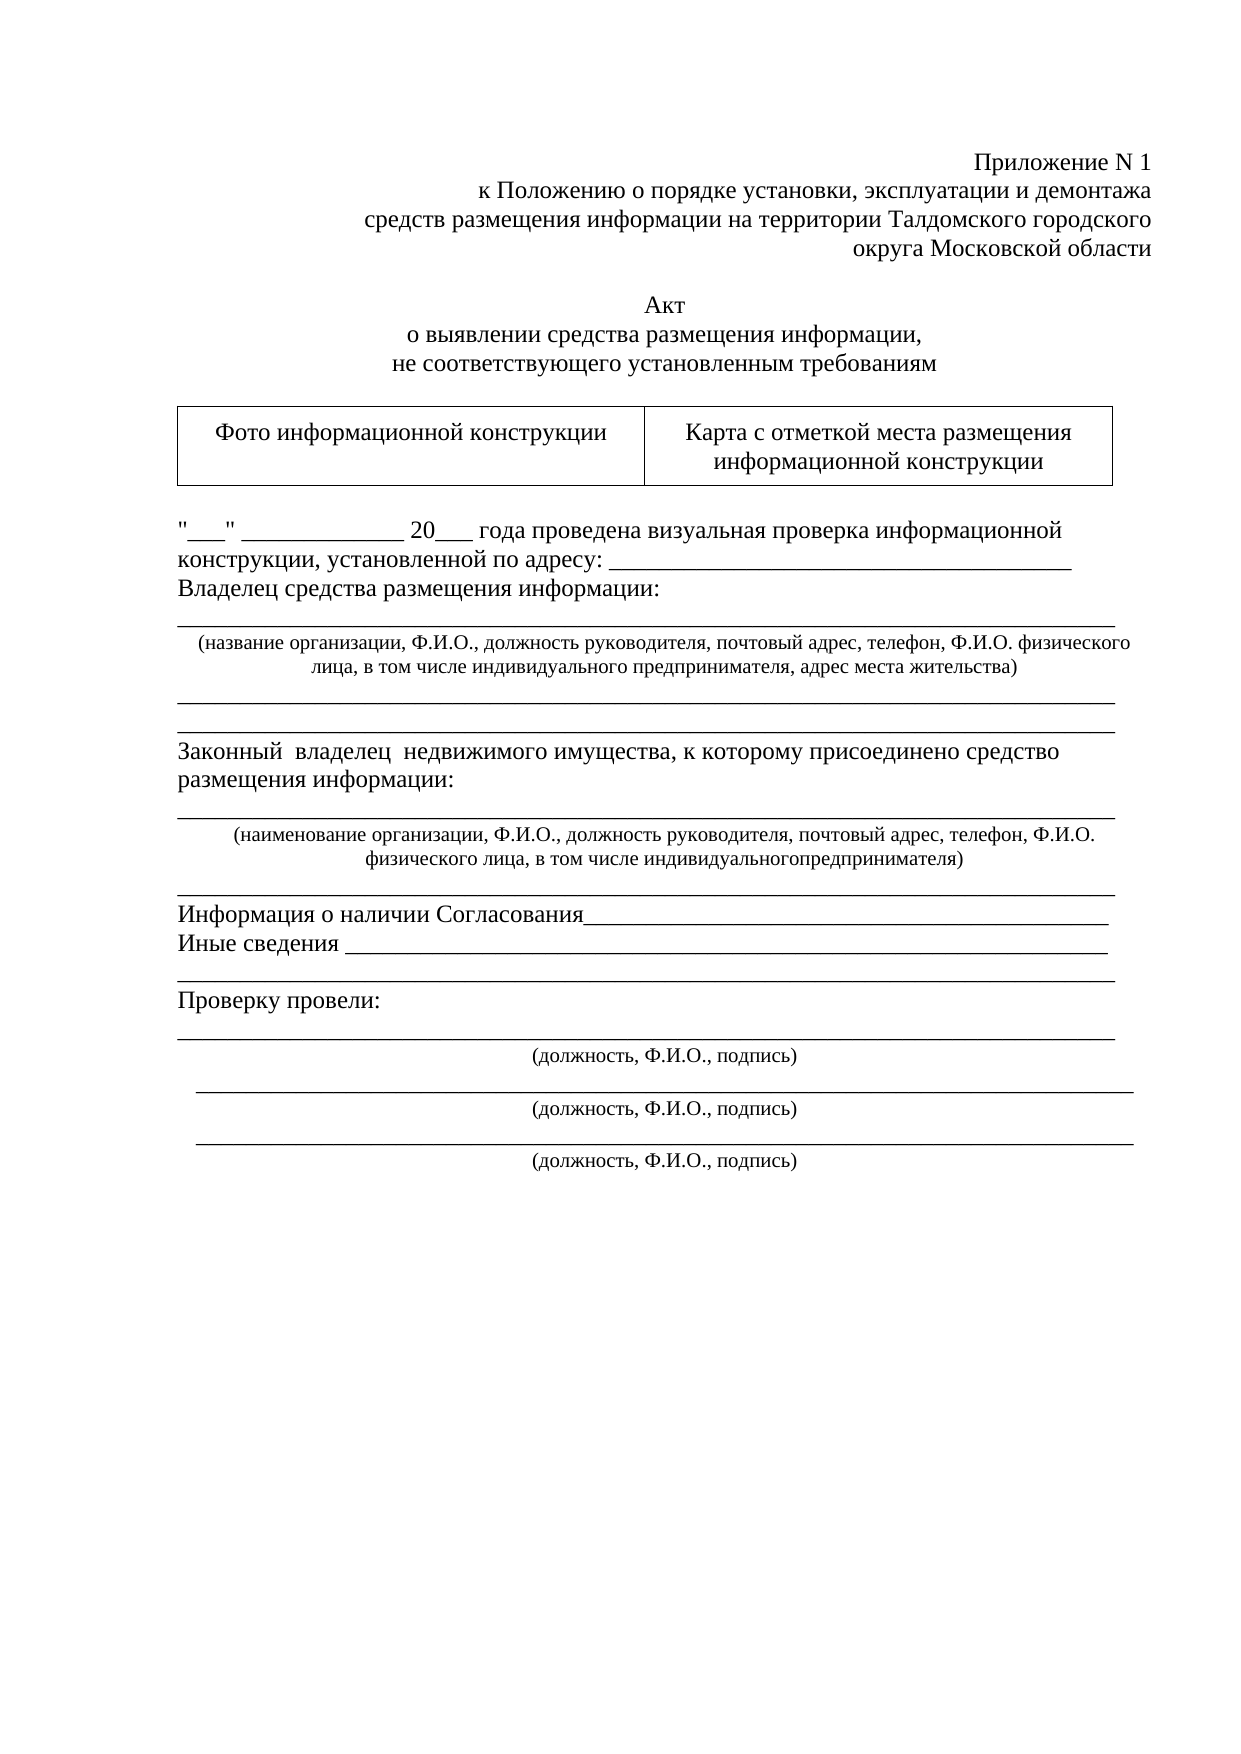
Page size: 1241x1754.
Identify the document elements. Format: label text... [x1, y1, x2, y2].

text ___________________________________________________________________________ [177, 1067, 1152, 1096]
text к Положению о порядке установки, эксплуатации и демонтажа [177, 176, 1152, 204]
text ___________________________________________________________________________ [177, 870, 1152, 899]
text не соответствующего установленным требованиям [177, 348, 1152, 377]
table_header Карта с отметкой места размещения информационной конструкции [645, 407, 1112, 485]
text Приложение N 1 [177, 147, 1152, 176]
text ___________________________________________________________________________ [177, 956, 1152, 985]
text размещения информации: [177, 764, 1152, 793]
text Иные сведения _____________________________________________________________ [177, 928, 1152, 956]
text Проверку провели: [177, 985, 1152, 1014]
text Владелец средства размещения информации: [177, 573, 1152, 601]
text конструкции, установленной по адресу: _____________________________________ [177, 544, 1152, 573]
table_header Фото информационной конструкции [178, 407, 644, 485]
text ___________________________________________________________________________ [177, 678, 1152, 707]
text ___________________________________________________________________________ [177, 707, 1152, 736]
text Информация о наличии Согласования__________________________________________ [177, 899, 1152, 928]
text "___" _____________ 20___ года проведена визуальная проверка информационной [177, 515, 1152, 544]
text ___________________________________________________________________________ [177, 1014, 1152, 1043]
text Законный владелец недвижимого имущества, к которому присоединено средство [177, 736, 1152, 764]
text (должность, Ф.И.О., подпись) [177, 1148, 1152, 1172]
text округа Московской области [177, 233, 1152, 262]
text (название организации, Ф.И.О., должность руководителя, почтовый адрес, телефон, Ф.И.О. физического лица, в том числе индивидуального предпринимателя, адрес места жительства) [177, 630, 1152, 678]
text ___________________________________________________________________________ [177, 601, 1152, 630]
text Акт [177, 291, 1152, 319]
text ___________________________________________________________________________ [177, 793, 1152, 822]
text средств размещения информации на территории Талдомского городского [177, 204, 1152, 233]
text о выявлении средства размещения информации, [177, 319, 1152, 348]
text ___________________________________________________________________________ [177, 1119, 1152, 1148]
text (должность, Ф.И.О., подпись) [177, 1096, 1152, 1119]
text (наименование организации, Ф.И.О., должность руководителя, почтовый адрес, телефон, Ф.И.О. физического лица, в том числе индивидуальногопредпринимателя) [177, 822, 1152, 870]
text (должность, Ф.И.О., подпись) [177, 1043, 1152, 1067]
